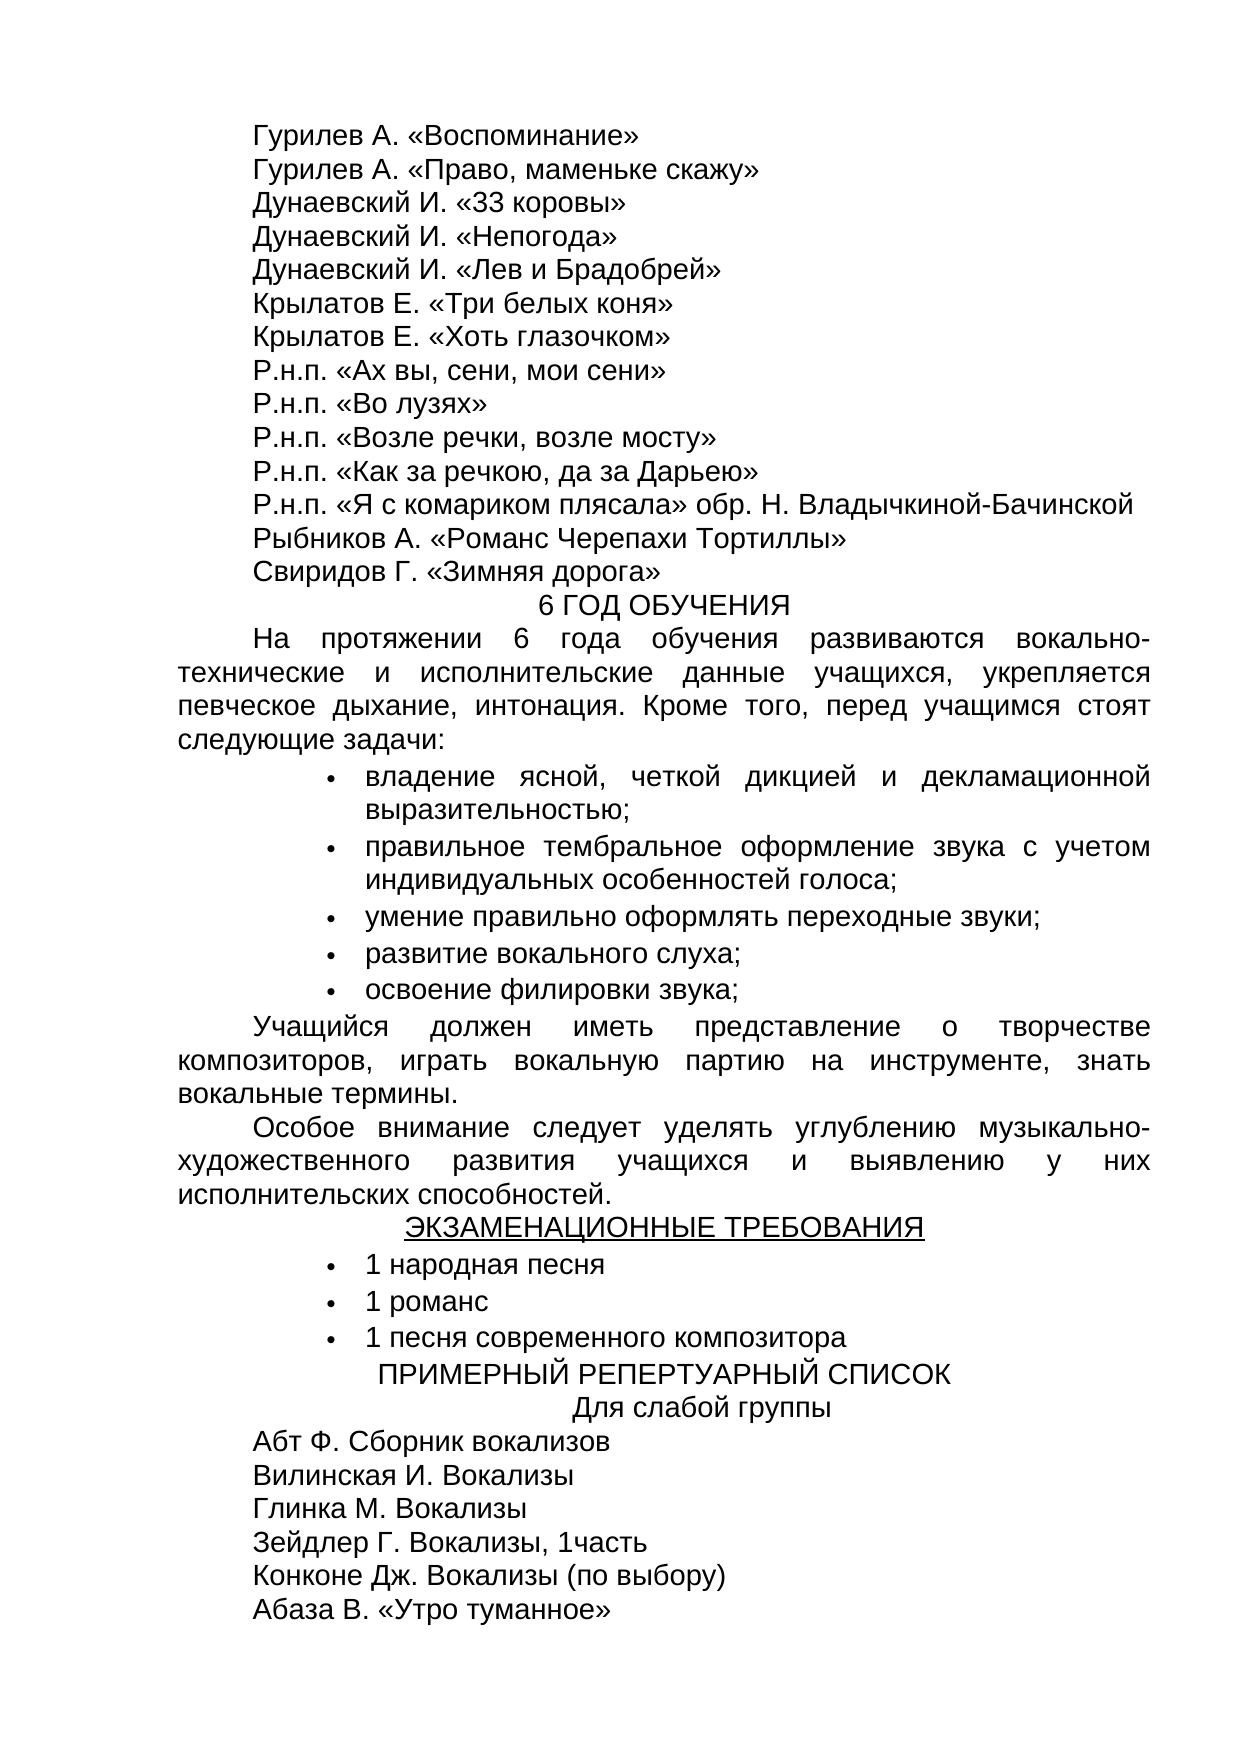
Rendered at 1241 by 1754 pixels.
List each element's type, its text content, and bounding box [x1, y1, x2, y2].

list правильное тембральное оформление звука с учетом индивидуальных особенностей голоса; [327, 829, 1152, 896]
text Дунаевский И. «Непогода» [177, 219, 1152, 252]
text Абаза В. «Утро туманное» [177, 1592, 1152, 1625]
list умение правильно оформлять переходные звуки; [327, 899, 1152, 932]
list развитие вокального слуха; [327, 936, 1152, 969]
text Дунаевский И. «Лев и Брадобрей» [177, 252, 1152, 286]
text Крылатов Е. «Три белых коня» [177, 286, 1152, 319]
list 1 народная песня [327, 1247, 1152, 1280]
text Рыбников А. «Романс Черепахи Тортиллы» [177, 521, 1152, 554]
text Зейдлер Г. Вокализы, 1часть [177, 1524, 1152, 1558]
text Гурилев А. «Воспоминание» [177, 118, 1152, 152]
text Дунаевский И. «33 коровы» [177, 185, 1152, 219]
text Р.н.п. «Я с комариком плясала» обр. Н. Владычкиной-Бачинской [177, 487, 1152, 521]
text Р.н.п. «Во лузях» [177, 386, 1152, 420]
text Конконе Дж. Вокализы (по выбору) [177, 1558, 1152, 1592]
text Абт Ф. Сборник вокализов [252, 1424, 1152, 1457]
text ЭКЗАМЕНАЦИОННЫЕ ТРЕБОВАНИЯ [177, 1210, 1152, 1244]
list 1 романс [327, 1283, 1152, 1317]
text 6 ГОД ОБУЧЕНИЯ [177, 588, 1152, 621]
text Р.н.п. «Возле речки, возле мосту» [177, 420, 1152, 453]
text Глинка М. Вокализы [252, 1491, 1152, 1524]
text ПРИМЕРНЫЙ РЕПЕРТУАРНЫЙ СПИСОК [177, 1357, 1152, 1390]
text Гурилев А. «Право, маменьке скажу» [177, 152, 1152, 185]
text Вилинская И. Вокализы [252, 1457, 1152, 1491]
text Для слабой группы [252, 1390, 1152, 1424]
text Учащийся должен иметь представление о творчестве композиторов, играть вокальную партию на инструменте, знать вокальные термины. [177, 1009, 1152, 1109]
text Р.н.п. «Ах вы, сени, мои сени» [177, 353, 1152, 386]
text На протяжении 6 года обучения развиваются вокально-технические и исполнительские данные учащихся, укрепляется певческое дыхание, интонация. Кроме того, перед учащимся стоят следующие задачи: [177, 621, 1152, 755]
list 1 песня современного композитора [327, 1320, 1152, 1354]
text Свиридов Г. «Зимняя дорога» [177, 554, 1152, 588]
text Крылатов Е. «Хоть глазочком» [177, 319, 1152, 353]
text Р.н.п. «Как за речкою, да за Дарьею» [177, 453, 1152, 487]
list владение ясной, четкой дикцией и декламационной выразительностью; [327, 758, 1152, 826]
list освоение филировки звука; [327, 972, 1152, 1006]
text Особое внимание следует уделять углублению музыкально-художественного развития учащихся и выявлению у них исполнительских способностей. [177, 1109, 1152, 1210]
